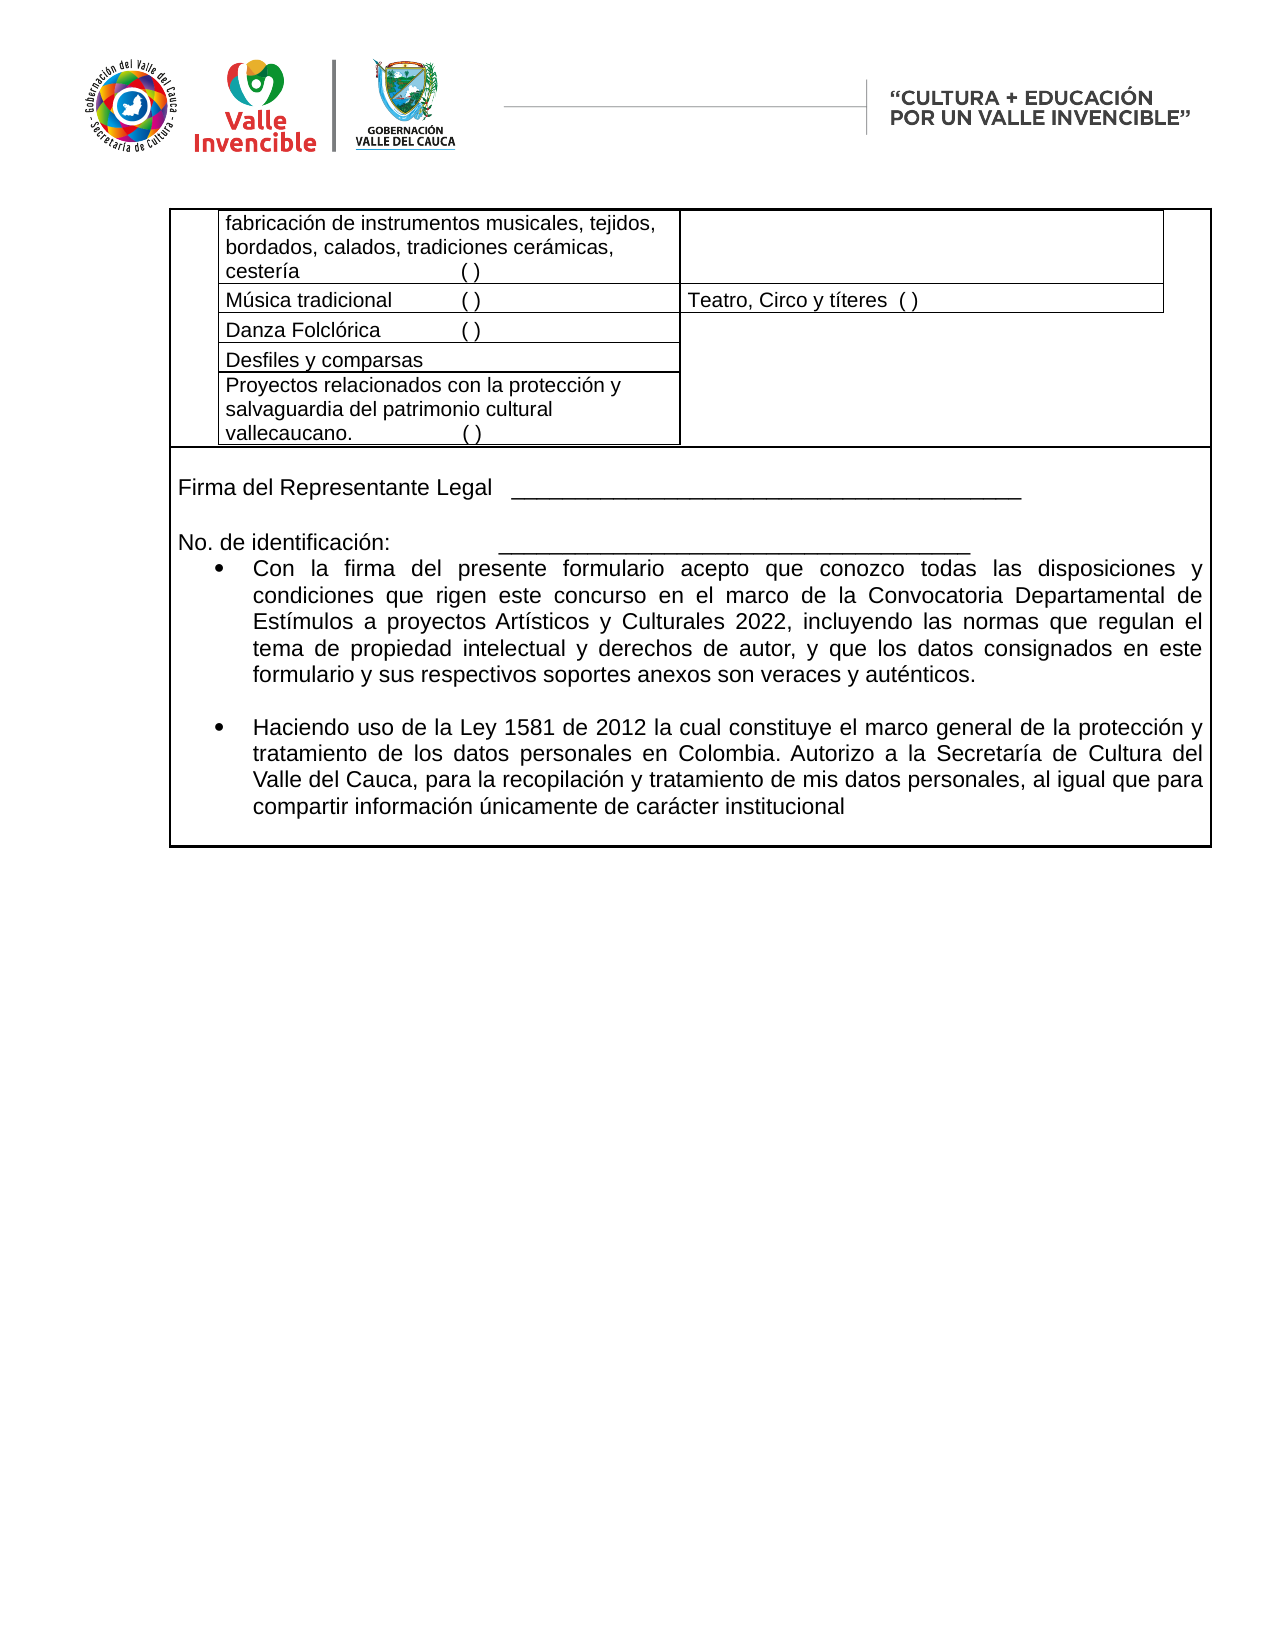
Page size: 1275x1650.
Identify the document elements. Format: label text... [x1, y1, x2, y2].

table_cell Firma del Representante Legal ________________________________________ No. de identificación: _____________________________________ Con la firma del presente formulario acepto que conozco todas las disposiciones y condiciones que rigen este concurso en el marco de la Convocatoria Departamental de Estímulos a proyectos Artísticos y Culturales 2022, incluyendo las normas que regulan el tema de propiedad intelectual y derechos de autor, y que los datos consignados en este formulario y sus respectivos soportes anexos son veraces y auténticos. Haciendo uso de la Ley 1581 de 2012 la cual constituye el marco general de la protección y tratamiento de los datos personales en Colombia. Autorizo a la Secretaría de Cultura del Valle del Cauca, para la recopilación y tratamiento de mis datos personales, al igual que para compartir información únicamente de carácter institucional [171, 448, 1210, 845]
picture [7, 0, 1268, 185]
table_cell Señale el área temática (obligatorio): [171, 210, 1210, 446]
